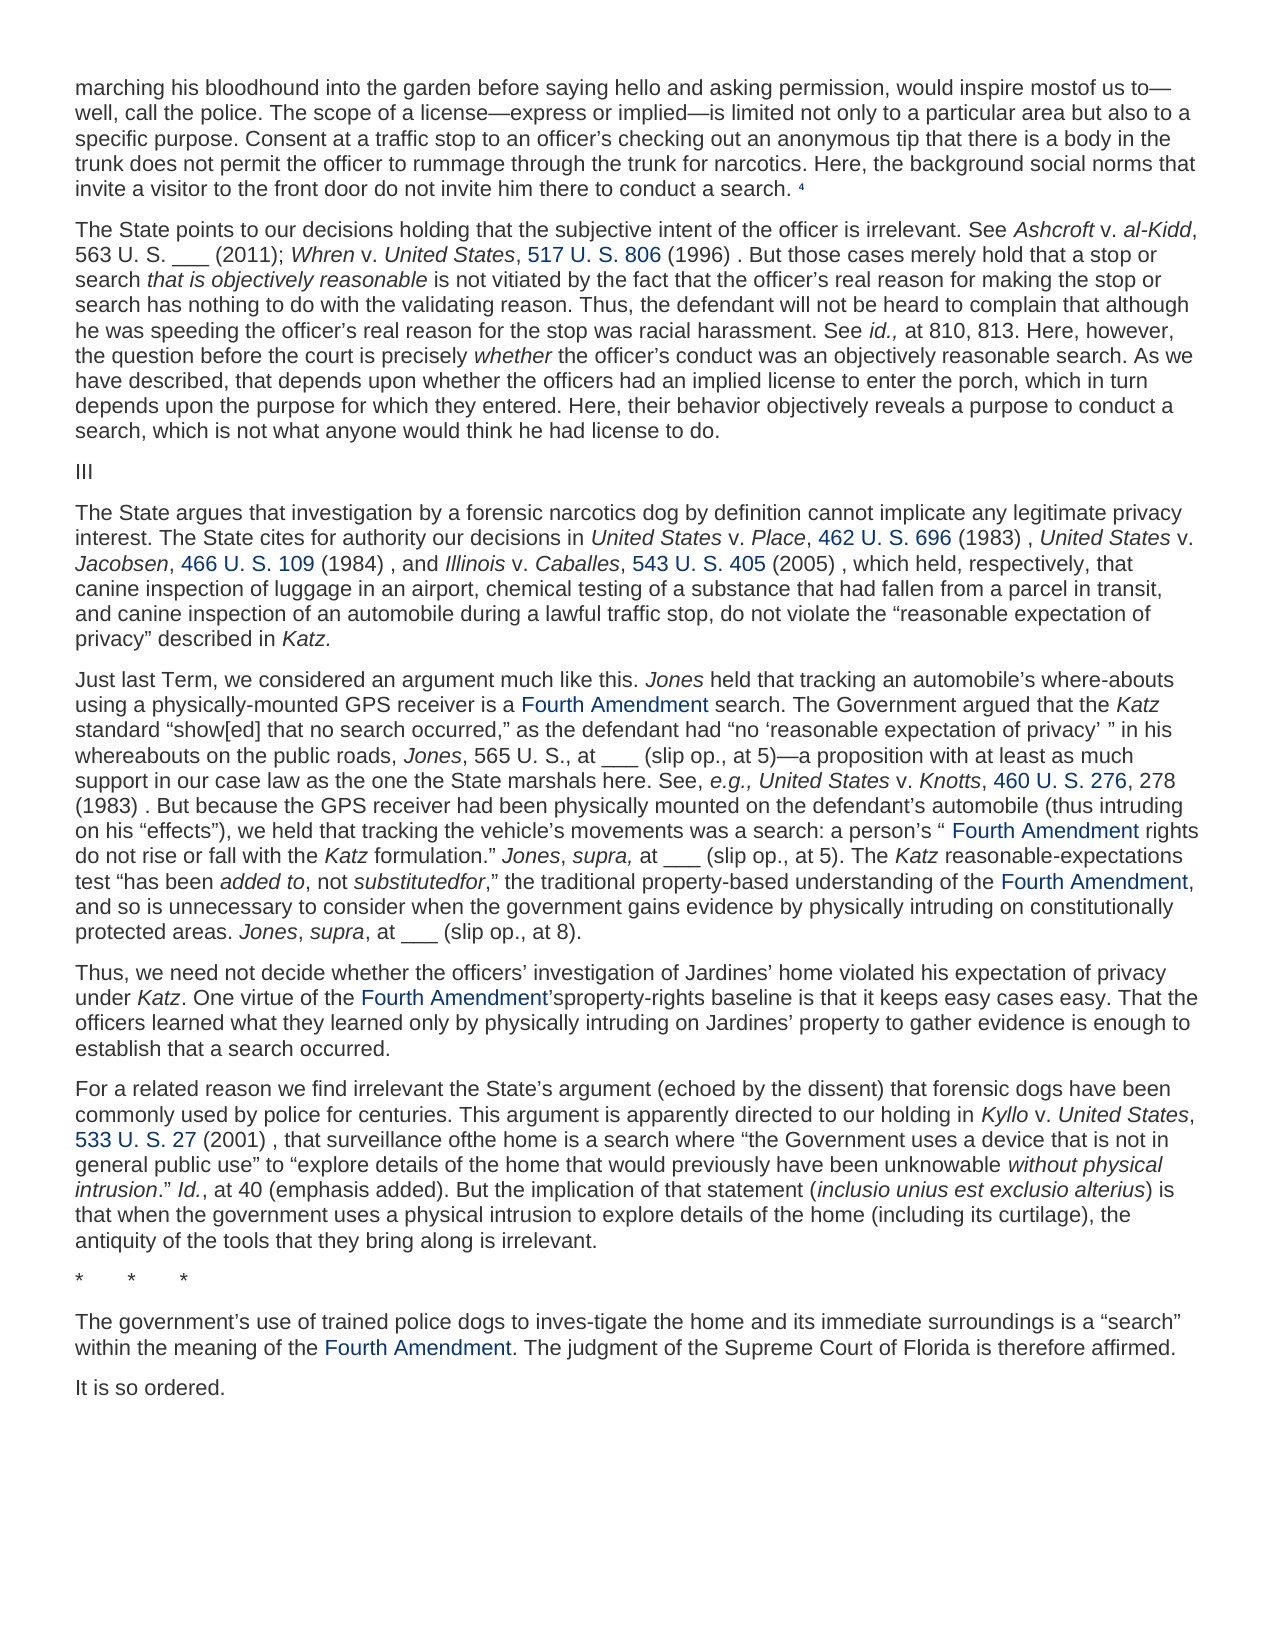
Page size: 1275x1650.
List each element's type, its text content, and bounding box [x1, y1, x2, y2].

text For a related reason we find irrelevant the State’s argument (echoed by the dissent) that forensic dogs have been commonly used by police for centuries. This argument is apparently directed to our holding in Kyllo v. United States, 533 U. S. 27 (2001) , that surveillance ofthe home is a search where “the Government uses a device that is not in general public use” to “explore details of the home that would previously have been unknowable without physical intrusion.” Id., at 40 (emphasis added). But the implication of that statement (inclusio unius est exclusio alterius) is that when the government uses a physical intrusion to explore details of the home (including its curtilage), the antiquity of the tools that they bring along is irrelevant. [75, 1076, 1200, 1253]
text The State argues that investigation by a forensic narcotics dog by definition cannot implicate any legitimate privacy interest. The State cites for authority our decisions in United States v. Place, 462 U. S. 696 (1983) , United States v. Jacobsen, 466 U. S. 109 (1984) , and Illinois v. Caballes, 543 U. S. 405 (2005) , which held, respectively, that canine inspection of luggage in an airport, chemical testing of a substance that had fallen from a parcel in transit, and canine inspection of an automobile during a lawful traffic stop, do not violate the “reasonable expectation of privacy” described in Katz. [75, 500, 1200, 651]
text The State points to our decisions holding that the subjective intent of the officer is irrelevant. See Ashcroft v. al-Kidd, 563 U. S. ___ (2011); Whren v. United States, 517 U. S. 806 (1996) . But those cases merely hold that a stop or search that is objectively reasonable is not vitiated by the fact that the officer’s real reason for making the stop or search has nothing to do with the validating reason. Thus, the defendant will not be heard to complain that although he was speeding the officer’s real reason for the stop was racial harassment. See id., at 810, 813. Here, however, the question before the court is precisely whether the officer’s conduct was an objectively reasonable search. As we have described, that depends upon whether the officers had an implied license to enter the porch, which in turn depends upon the purpose for which they entered. Here, their behavior objectively reveals a purpose to conduct a search, which is not what anyone would think he had license to do. [75, 217, 1200, 443]
text Just last Term, we considered an argument much like this. Jones held that tracking an automobile’s where-abouts using a physically-mounted GPS receiver is a Fourth Amendment search. The Government argued that the Katz standard “show[ed] that no search occurred,” as the defendant had “no ‘reasonable expectation of privacy’ ” in his whereabouts on the public roads, Jones, 565 U. S., at ___ (slip op., at 5)—a proposition with at least as much support in our case law as the one the State marshals here. See, e.g., United States v. Knotts, 460 U. S. 276, 278 (1983) . But because the GPS receiver had been physically mounted on the defendant’s automobile (thus intruding on his “effects”), we held that tracking the vehicle’s movements was a search: a person’s “ Fourth Amendment rights do not rise or fall with the Katz formulation.” Jones, supra, at ___ (slip op., at 5). The Katz reasonable-expectations test “has been added to, not substitutedfor,” the traditional property-based understanding of the Fourth Amendment, and so is unnecessary to consider when the government gains evidence by physically intruding on constitutionally protected areas. Jones, supra, at ___ (slip op., at 8). [75, 667, 1200, 944]
text * * * [75, 1268, 1200, 1293]
text Thus, we need not decide whether the officers’ investigation of Jardines’ home violated his expectation of privacy under Katz. One virtue of the Fourth Amendment’sproperty-rights baseline is that it keeps easy cases easy. That the officers learned what they learned only by physically intruding on Jardines’ property to gather evidence is enough to establish that a search occurred. [75, 960, 1200, 1061]
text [75, 75, 1200, 201]
text The government’s use of trained police dogs to inves-tigate the home and its immediate surroundings is a “search” within the meaning of the Fourth Amendment. The judgment of the Supreme Court of Florida is therefore affirmed. [75, 1309, 1200, 1359]
text It is so ordered. [75, 1375, 1200, 1400]
text III [75, 459, 1200, 484]
